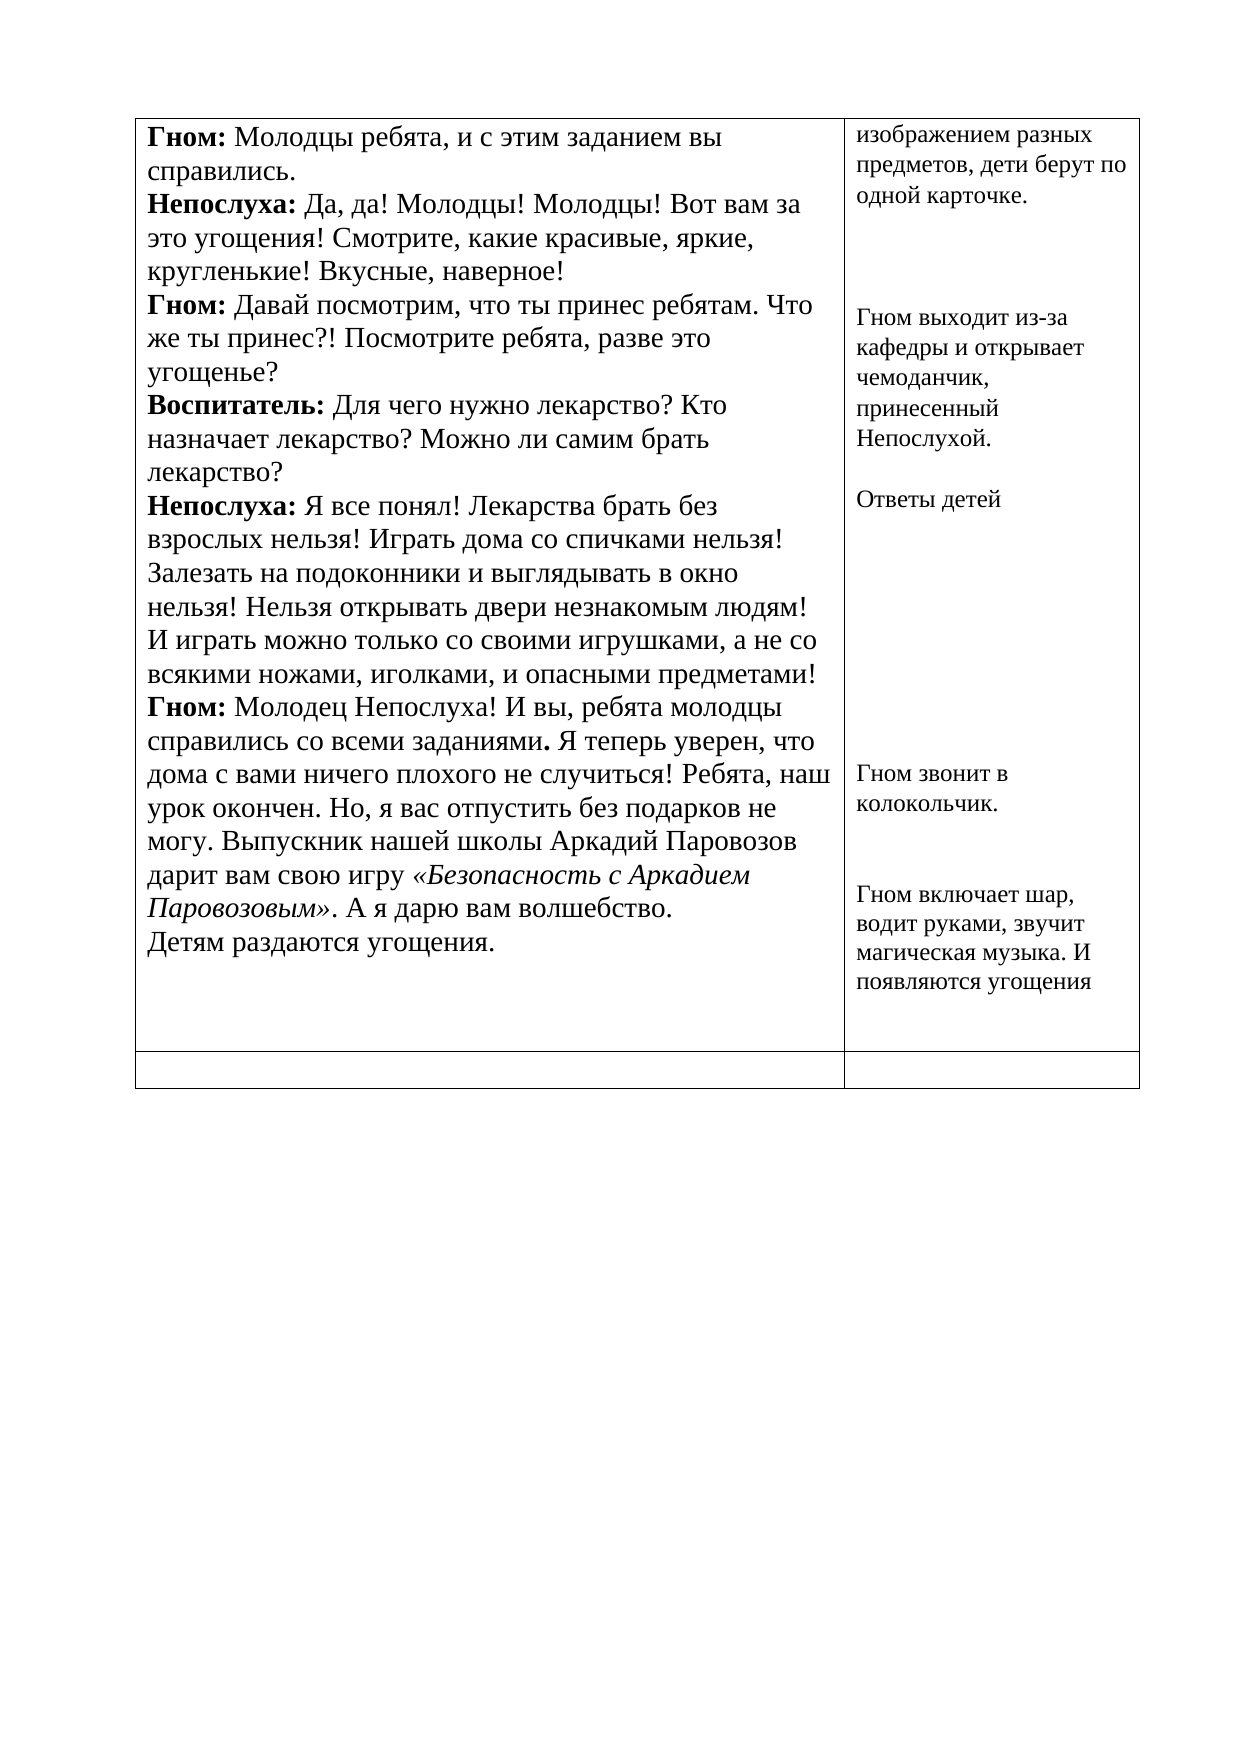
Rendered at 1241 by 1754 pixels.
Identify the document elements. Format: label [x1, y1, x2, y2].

table_cell [136, 119, 844, 1051]
table_cell [845, 119, 1139, 1051]
table_cell [136, 1052, 844, 1088]
table_cell [845, 1052, 1139, 1088]
